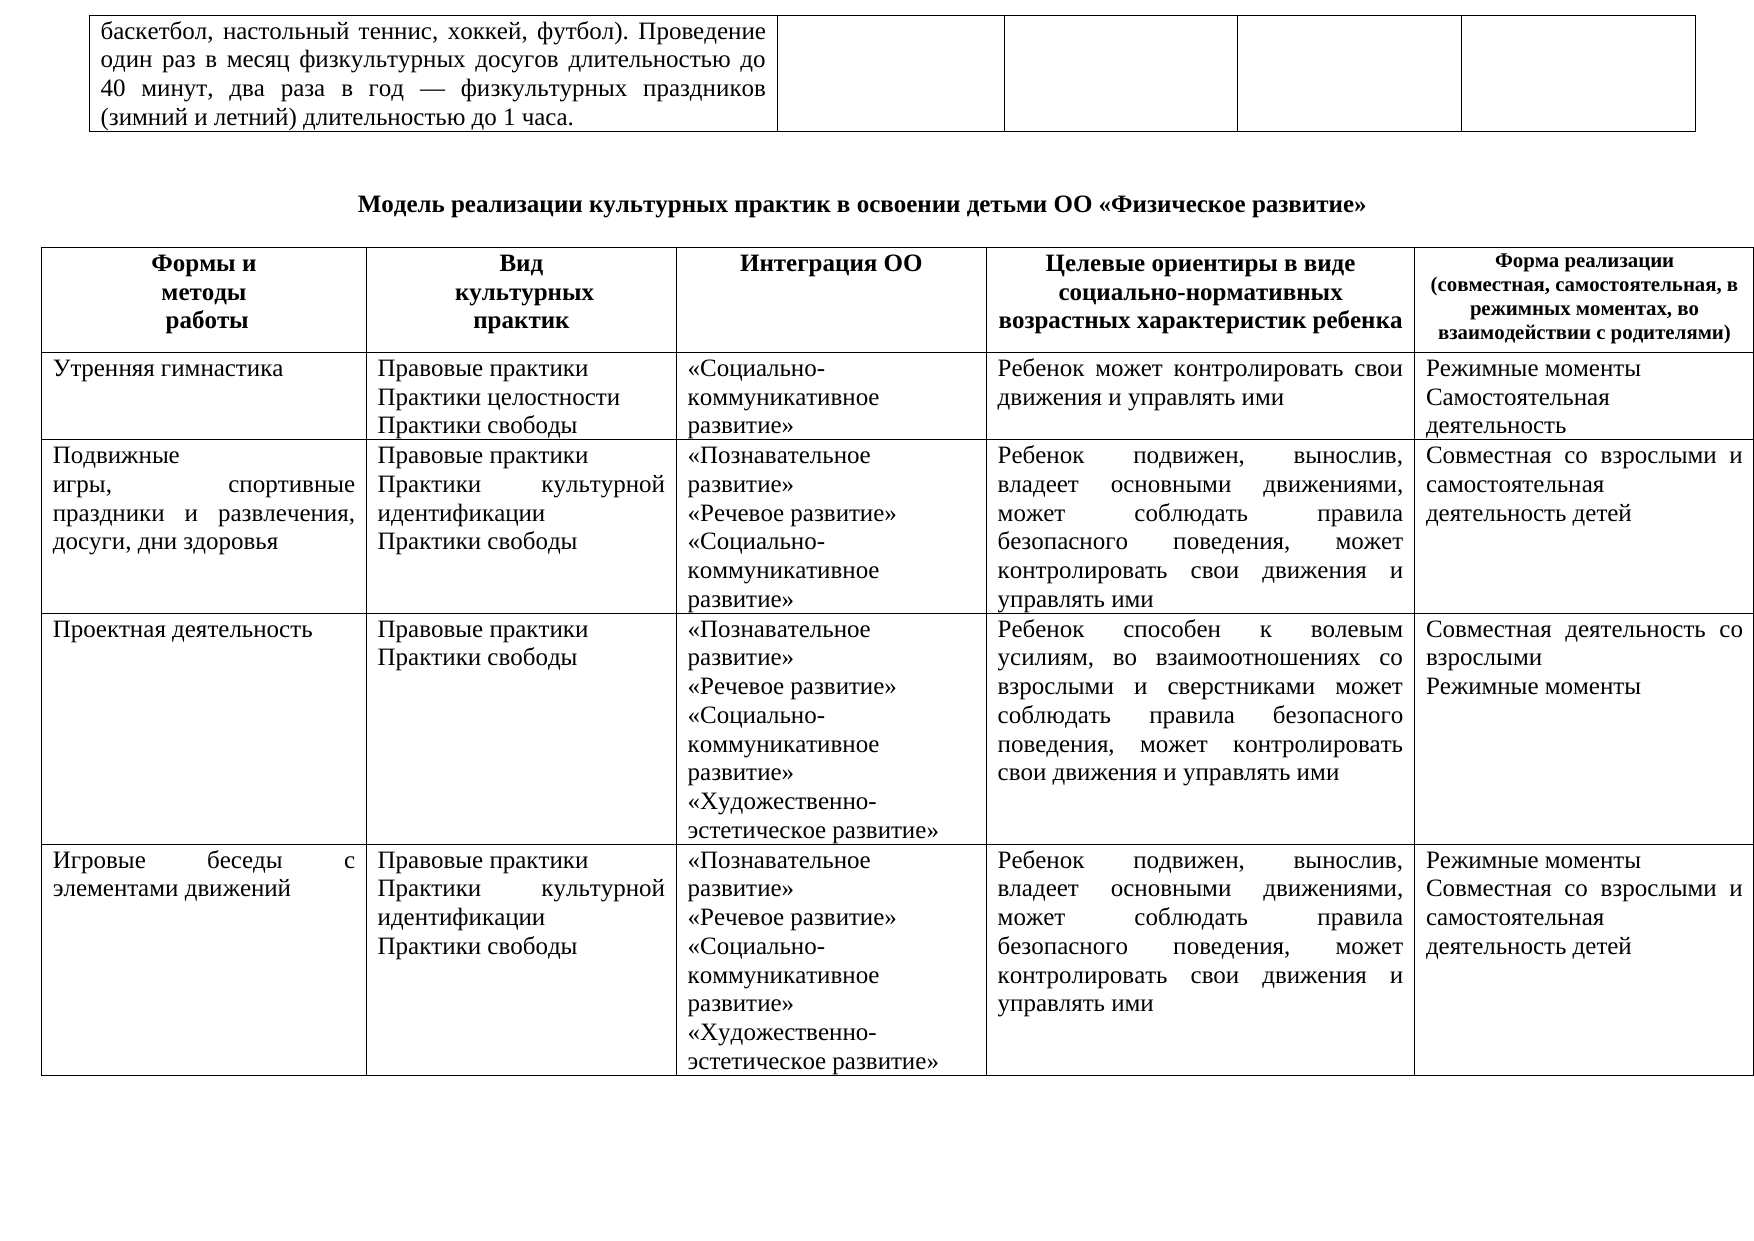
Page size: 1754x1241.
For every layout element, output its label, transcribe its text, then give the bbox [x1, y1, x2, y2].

table_cell Ребенок подвижен, вынослив, владеет основными движениями, может соблюдать правила безопасного поведения, может контролировать свои движения и управлять ими [987, 440, 1414, 613]
table_cell Игровые беседы с элементами движений [42, 845, 366, 1075]
table_cell «Познавательное развитие» «Речевое развитие» «Социально-коммуникативное развитие» «Художественно-эстетическое развитие» [677, 614, 986, 844]
table_cell Правовые практики Практики целостности Практики свободы [367, 353, 676, 439]
table_cell Ребенок подвижен, вынослив, владеет основными движениями, может соблюдать правила безопасного поведения, может контролировать свои движения и управлять ими [987, 845, 1414, 1075]
table_cell Правовые практики Практики свободы [367, 614, 676, 844]
text Модель реализации культурных практик в освоении детьми ОО «Физическое развитие» [89, 189, 1636, 218]
table_cell Ребенок способен к волевым усилиям, во взаимоотношениях со взрослыми и сверстниками может соблюдать правила безопасного поведения, может контролировать свои движения и управлять ими [987, 614, 1414, 844]
table_header Формы и методы работы [42, 248, 366, 352]
table_cell «Познавательное развитие» «Речевое развитие» «Социально-коммуникативное развитие» [677, 440, 986, 613]
table_cell Совместная деятельность со взрослыми Режимные моменты [1415, 614, 1753, 844]
table_cell Режимные моменты Самостоятельная деятельность [1415, 353, 1753, 439]
table_cell «Социально-коммуникативное развитие» [677, 353, 986, 439]
table_header Вид культурных практик [367, 248, 676, 352]
table_cell Совместная со взрослыми и самостоятельная деятельность детей [1415, 440, 1753, 613]
table_cell Проектная деятельность [42, 614, 366, 844]
table_cell Утренняя гимнастика [42, 353, 366, 439]
table_header Целевые ориентиры в виде социально-нормативных возрастных характеристик ребенка [987, 248, 1414, 352]
table_cell Подвижные игры, спортивные праздники и развлечения, досуги, дни здоровья [42, 440, 366, 613]
table_header Интеграция ОО [677, 248, 986, 352]
table_cell Ребенок может контролировать свои движения и управлять ими [987, 353, 1414, 439]
table_cell «Познавательное развитие» «Речевое развитие» «Социально-коммуникативное развитие» «Художественно-эстетическое развитие» [677, 845, 986, 1075]
table_cell Правовые практики Практики культурной идентификации Практики свободы [367, 440, 676, 613]
table_cell Правовые практики Практики культурной идентификации Практики свободы [367, 845, 676, 1075]
table_header Форма реализации (совместная, самостоятельная, в режимных моментах, во взаимодействии с родителями) [1415, 248, 1753, 352]
table_cell Режимные моменты Совместная со взрослыми и самостоятельная деятельность детей [1415, 845, 1753, 1075]
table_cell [90, 16, 777, 131]
